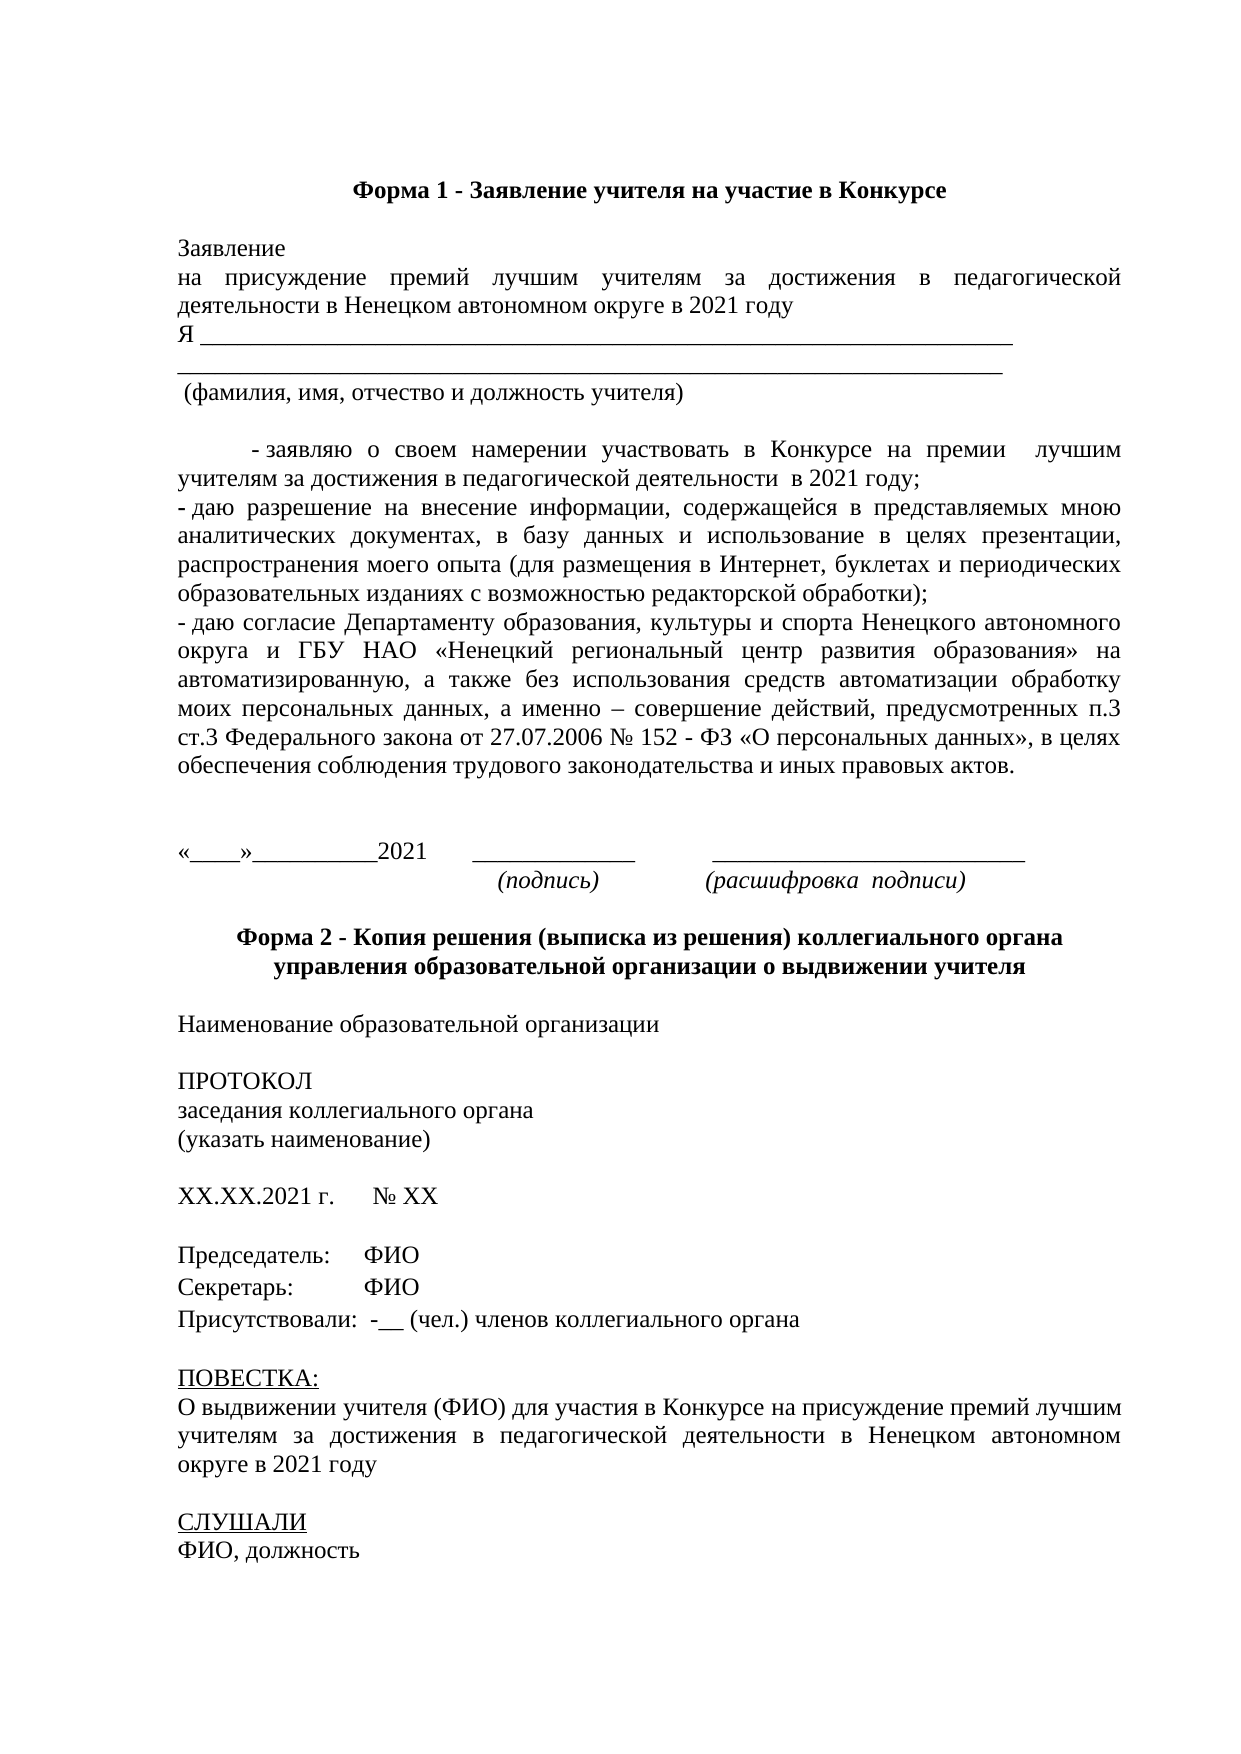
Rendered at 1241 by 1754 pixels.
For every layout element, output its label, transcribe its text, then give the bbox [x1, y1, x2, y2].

text Форма 1 - Заявление учителя на участие в Конкурсе [177, 176, 1122, 204]
text (указать наименование) [177, 1124, 1122, 1152]
table_cell -__ (чел.) членов коллегиального органа [362, 1303, 1121, 1334]
text Наименование образовательной организации [177, 1009, 1122, 1037]
text - даю разрешение на внесение информации, содержащейся в представляемых мною аналитических документах, в базу данных и использование в целях презентации, распространения моего опыта (для размещения в Интернет, буклетах и периодических образовательных изданиях с возможностью редакторской обработки); [177, 492, 1122, 607]
text заседания коллегиального органа [177, 1095, 1122, 1124]
text ПОВЕСТКА: [177, 1363, 1122, 1392]
text Заявление [177, 233, 1122, 262]
table_cell ФИО [362, 1271, 1121, 1302]
text на присуждение премий лучшим учителям за достижения в педагогической деятельности в Ненецком автономном округе в 2021 году [177, 262, 1122, 319]
text «____»__________2021 _____________ _________________________ [177, 836, 1122, 865]
text ФИО, должность [177, 1536, 1122, 1564]
text (фамилия, имя, отчество и должность учителя) [177, 377, 1122, 406]
text ПРОТОКОЛ [177, 1066, 1122, 1095]
table_cell Секретарь: [176, 1271, 362, 1302]
text __________________________________________________________________ [177, 348, 1122, 377]
text (подпись) (расшифровка подписи) [177, 865, 1122, 894]
text ХХ.ХХ.2021 г. № ХХ [177, 1181, 1122, 1210]
text Я _________________________________________________________________ [177, 319, 1122, 348]
table_cell Присутствовали: [176, 1303, 362, 1334]
text - заявляю о своем намерении участвовать в Конкурсе на премии лучшим учителям за достижения в педагогической деятельности в 2021 году; [177, 434, 1122, 492]
text - даю согласие Департаменту образования, культуры и спорта Ненецкого автономного округа и ГБУ НАО «Ненецкий региональный центр развития образования» на автоматизированную, а также без использования средств автоматизации обработку моих персональных данных, а именно – совершение действий, предусмотренных п.3 ст.3 Федерального закона от 27.07.2006 № 152 - ФЗ «О персональных данных», в целях обеспечения соблюдения трудового законодательства и иных правовых актов. [177, 607, 1122, 779]
table_header ФИО [362, 1239, 1121, 1271]
text Форма 2 - Копия решения (выписка из решения) коллегиального органа управления образовательной организации о выдвижении учителя [177, 922, 1122, 980]
text СЛУШАЛИ [177, 1507, 1122, 1536]
table_header Председатель: [176, 1239, 362, 1271]
text О выдвижении учителя (ФИО) для участия в Конкурсе на присуждение премий лучшим учителям за достижения в педагогической деятельности в Ненецком автономном округе в 2021 году [177, 1392, 1122, 1478]
